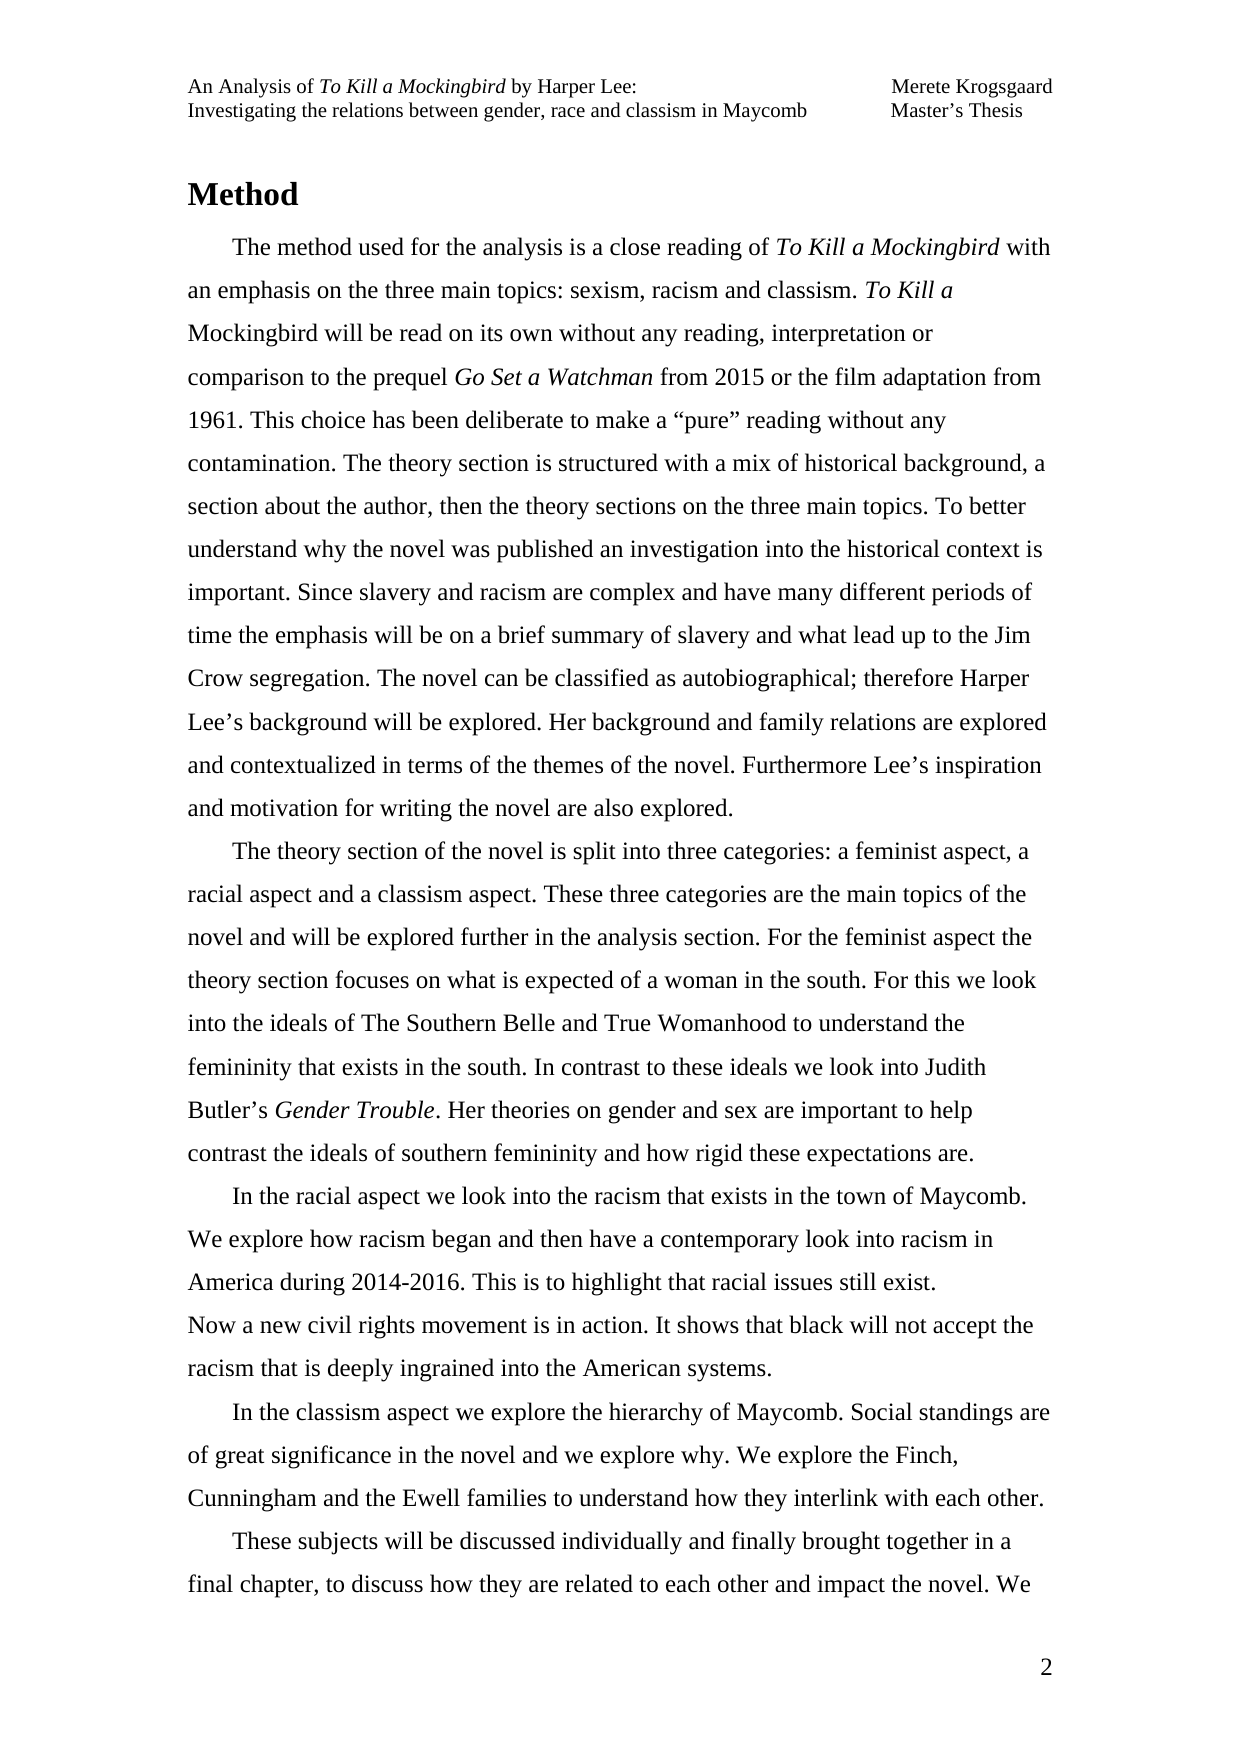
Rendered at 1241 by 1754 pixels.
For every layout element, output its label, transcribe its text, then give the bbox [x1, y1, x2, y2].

text The method used for the analysis is a close reading of To Kill a Mockingbird with an emphasis on the three main topics: sexism, racism and classism. To Kill a Mockingbird will be read on its own without any reading, interpretation or comparison to the prequel Go Set a Watchman from 2015 or the film adaptation from 1961. This choice has been deliberate to make a “pure” reading without any contamination. The theory section is structured with a mix of historical background, a section about the author, then the theory sections on the three main topics. To better understand why the novel was published an investigation into the historical context is important. Since slavery and racism are complex and have many different periods of time the emphasis will be on a brief summary of slavery and what lead up to the Jim Crow segregation. The novel can be classified as autobiographical; therefore Harper Lee’s background will be explored. Her background and family relations are explored and contextualized in terms of the themes of the novel. Furthermore Lee’s inspiration and motivation for writing the novel are also explored. [187, 232, 1053, 822]
text In the racial aspect we look into the racism that exists in the town of Maycomb. We explore how racism began and then have a contemporary look into racism in America during 2014-2016. This is to highlight that racial issues still exist. [187, 1181, 1053, 1296]
text The theory section of the novel is split into three categories: a feminist aspect, a racial aspect and a classism aspect. These three categories are the main topics of the novel and will be explored further in the analysis section. For the feminist aspect the theory section focuses on what is expected of a woman in the south. For this we look into the ideals of The Southern Belle and True Womanhood to understand the femininity that exists in the south. In contrast to these ideals we look into Judith Butler’s Gender Trouble. Her theories on gender and sex are important to help contrast the ideals of southern femininity and how rigid these expectations are. [187, 836, 1053, 1167]
text Now a new civil rights movement is in action. It shows that black will not accept the racism that is deeply ingrained into the American systems. [187, 1310, 1053, 1382]
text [187, 1526, 1053, 1598]
text In the classism aspect we explore the hierarchy of Maycomb. Social standings are of great significance in the novel and we explore why. We explore the Finch, Cunningham and the Ewell families to understand how they interlink with each other. [187, 1397, 1053, 1512]
subtitle Method [187, 175, 1053, 213]
